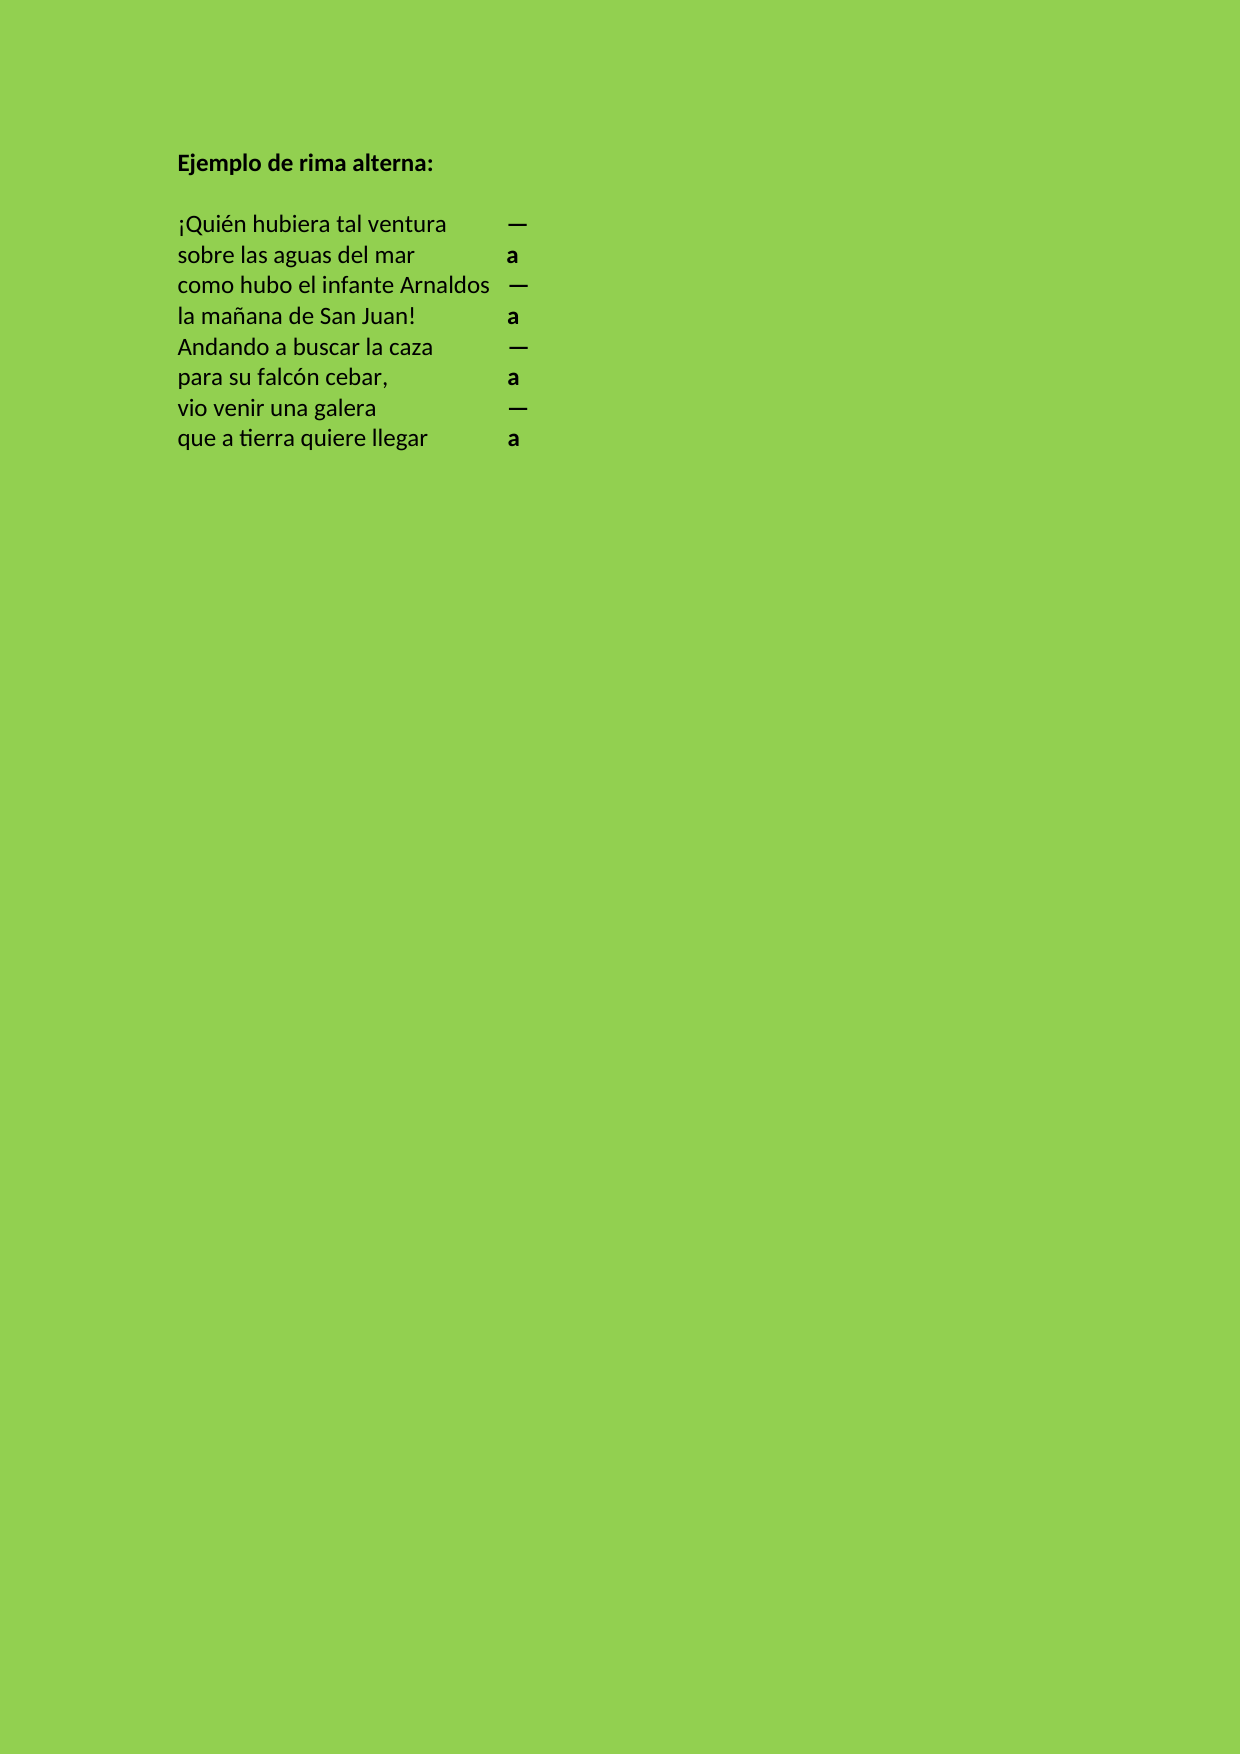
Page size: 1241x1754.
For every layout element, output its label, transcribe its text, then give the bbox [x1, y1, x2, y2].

text ¡Quién hubiera tal ventura — [177, 209, 1063, 239]
text la mañana de San Juan! a [177, 300, 1063, 331]
text para su falcón cebar, a [177, 361, 1063, 392]
text vio venir una galera — [177, 392, 1063, 422]
text sobre las aguas del mar a [177, 239, 1063, 270]
text que a tierra quiere llegar a [177, 422, 1063, 453]
text Andando a buscar la caza — [177, 331, 1063, 361]
text como hubo el infante Arnaldos — [177, 270, 1063, 300]
text Ejemplo de rima alterna: [177, 148, 1063, 178]
